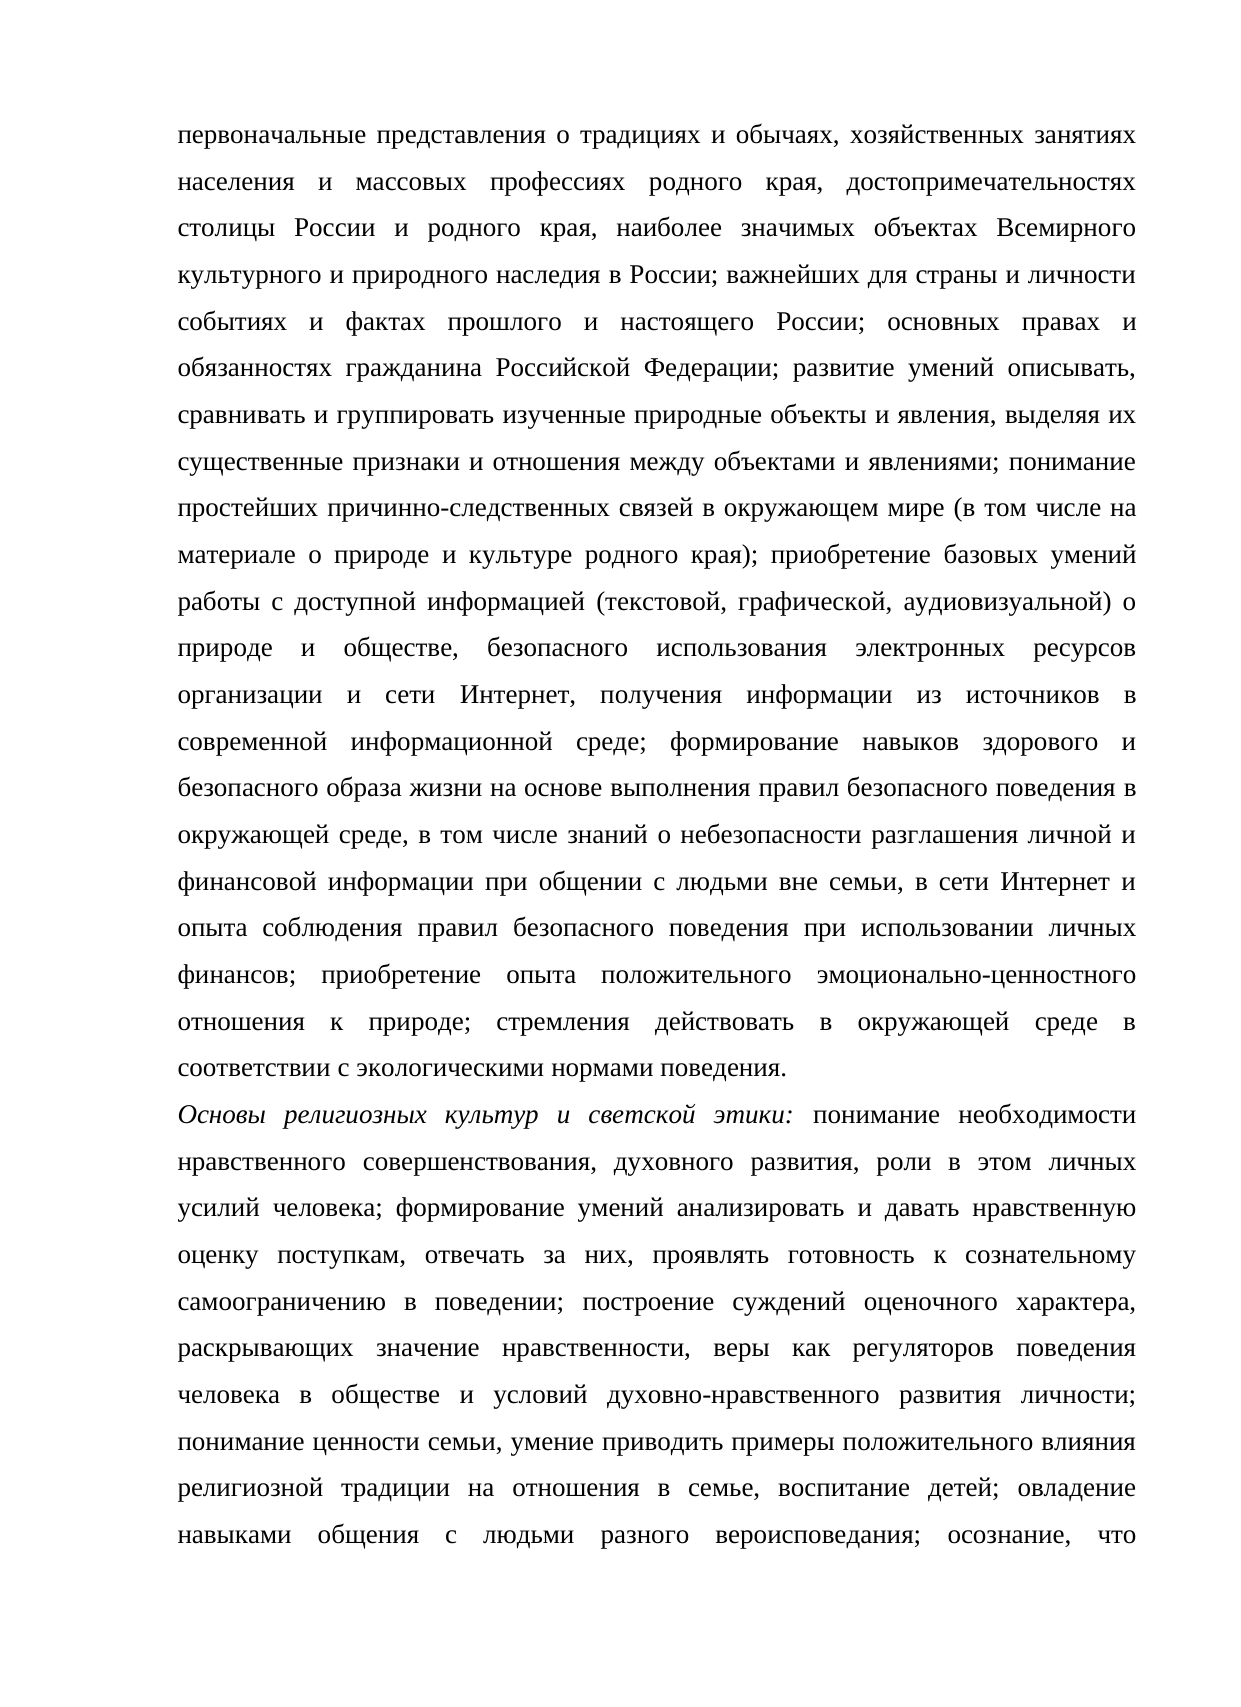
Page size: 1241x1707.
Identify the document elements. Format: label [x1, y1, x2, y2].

text [177, 118, 1136, 1083]
text [177, 1098, 1136, 1549]
